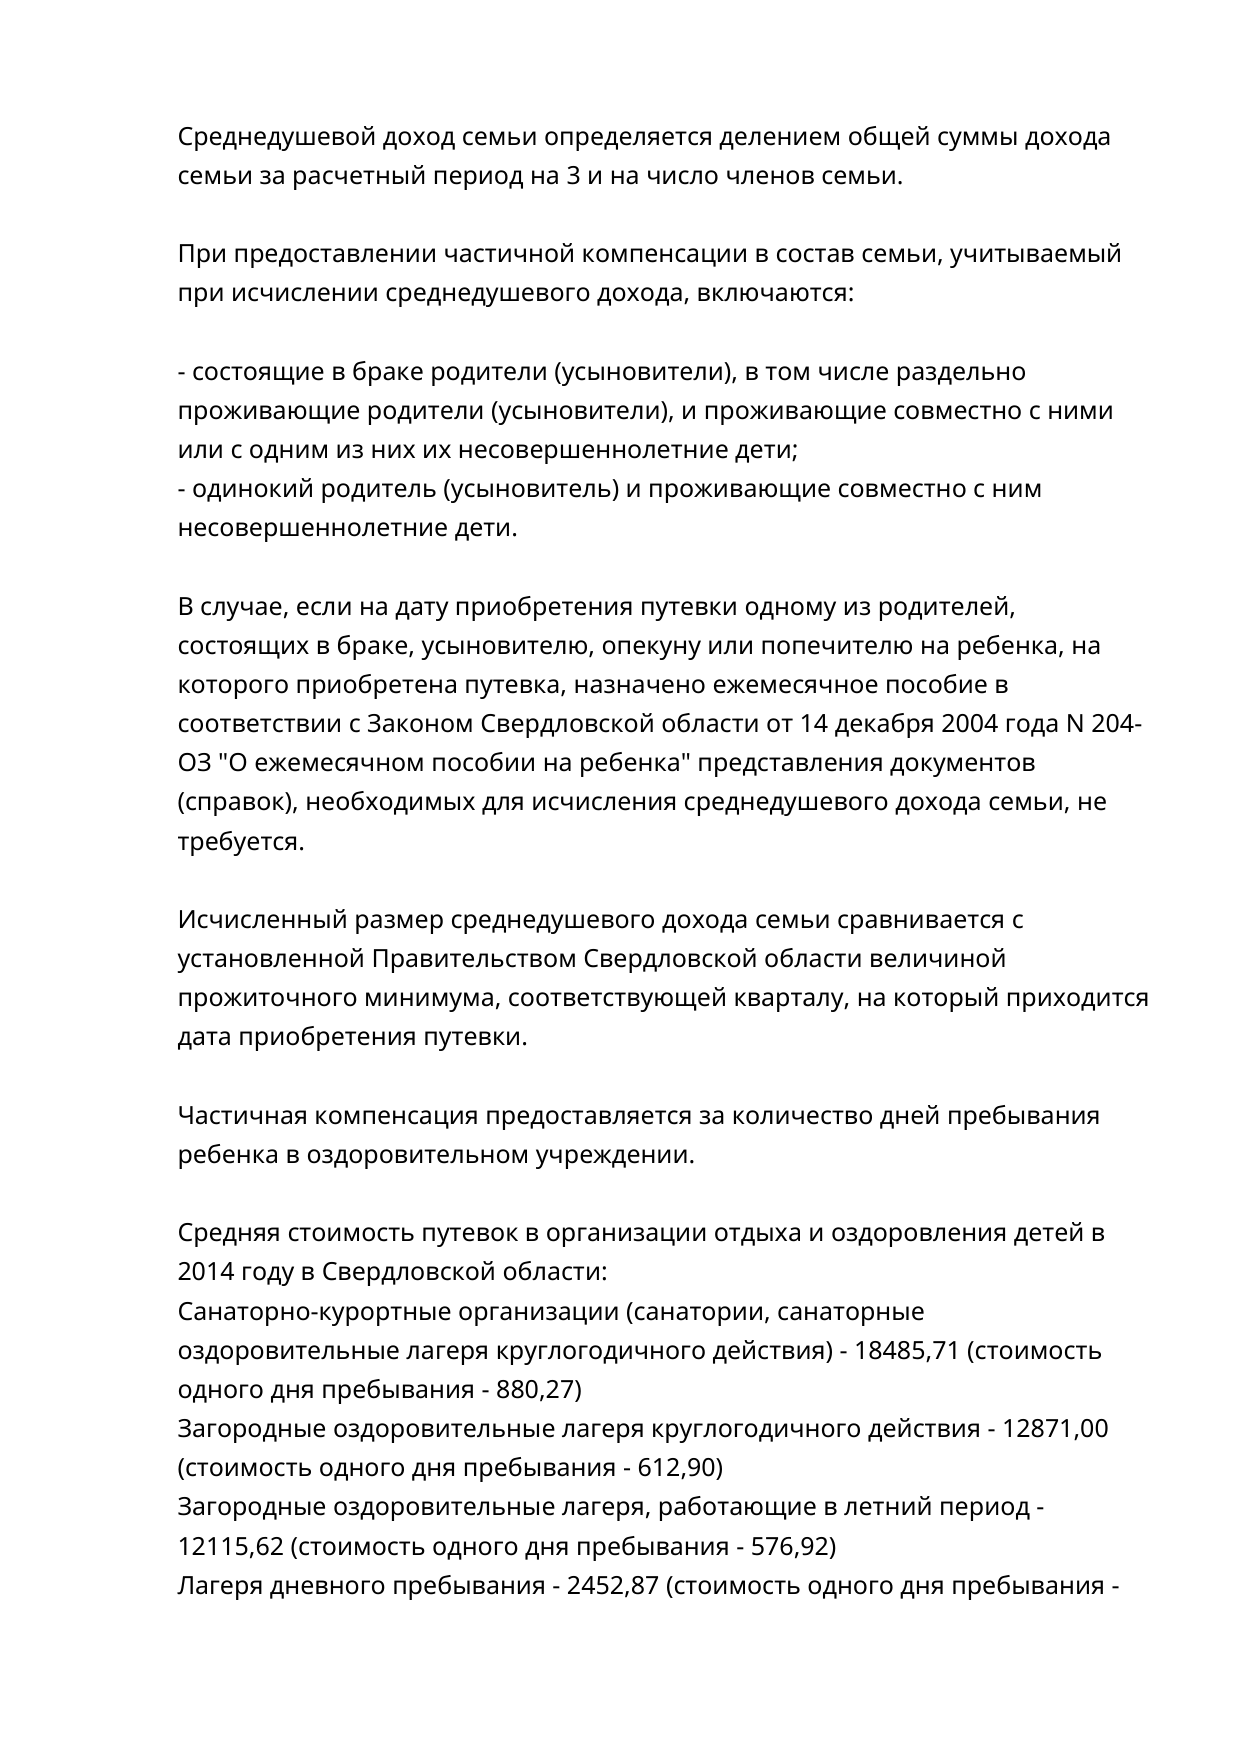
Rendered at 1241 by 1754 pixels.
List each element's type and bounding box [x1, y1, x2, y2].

text [177, 118, 1152, 1601]
